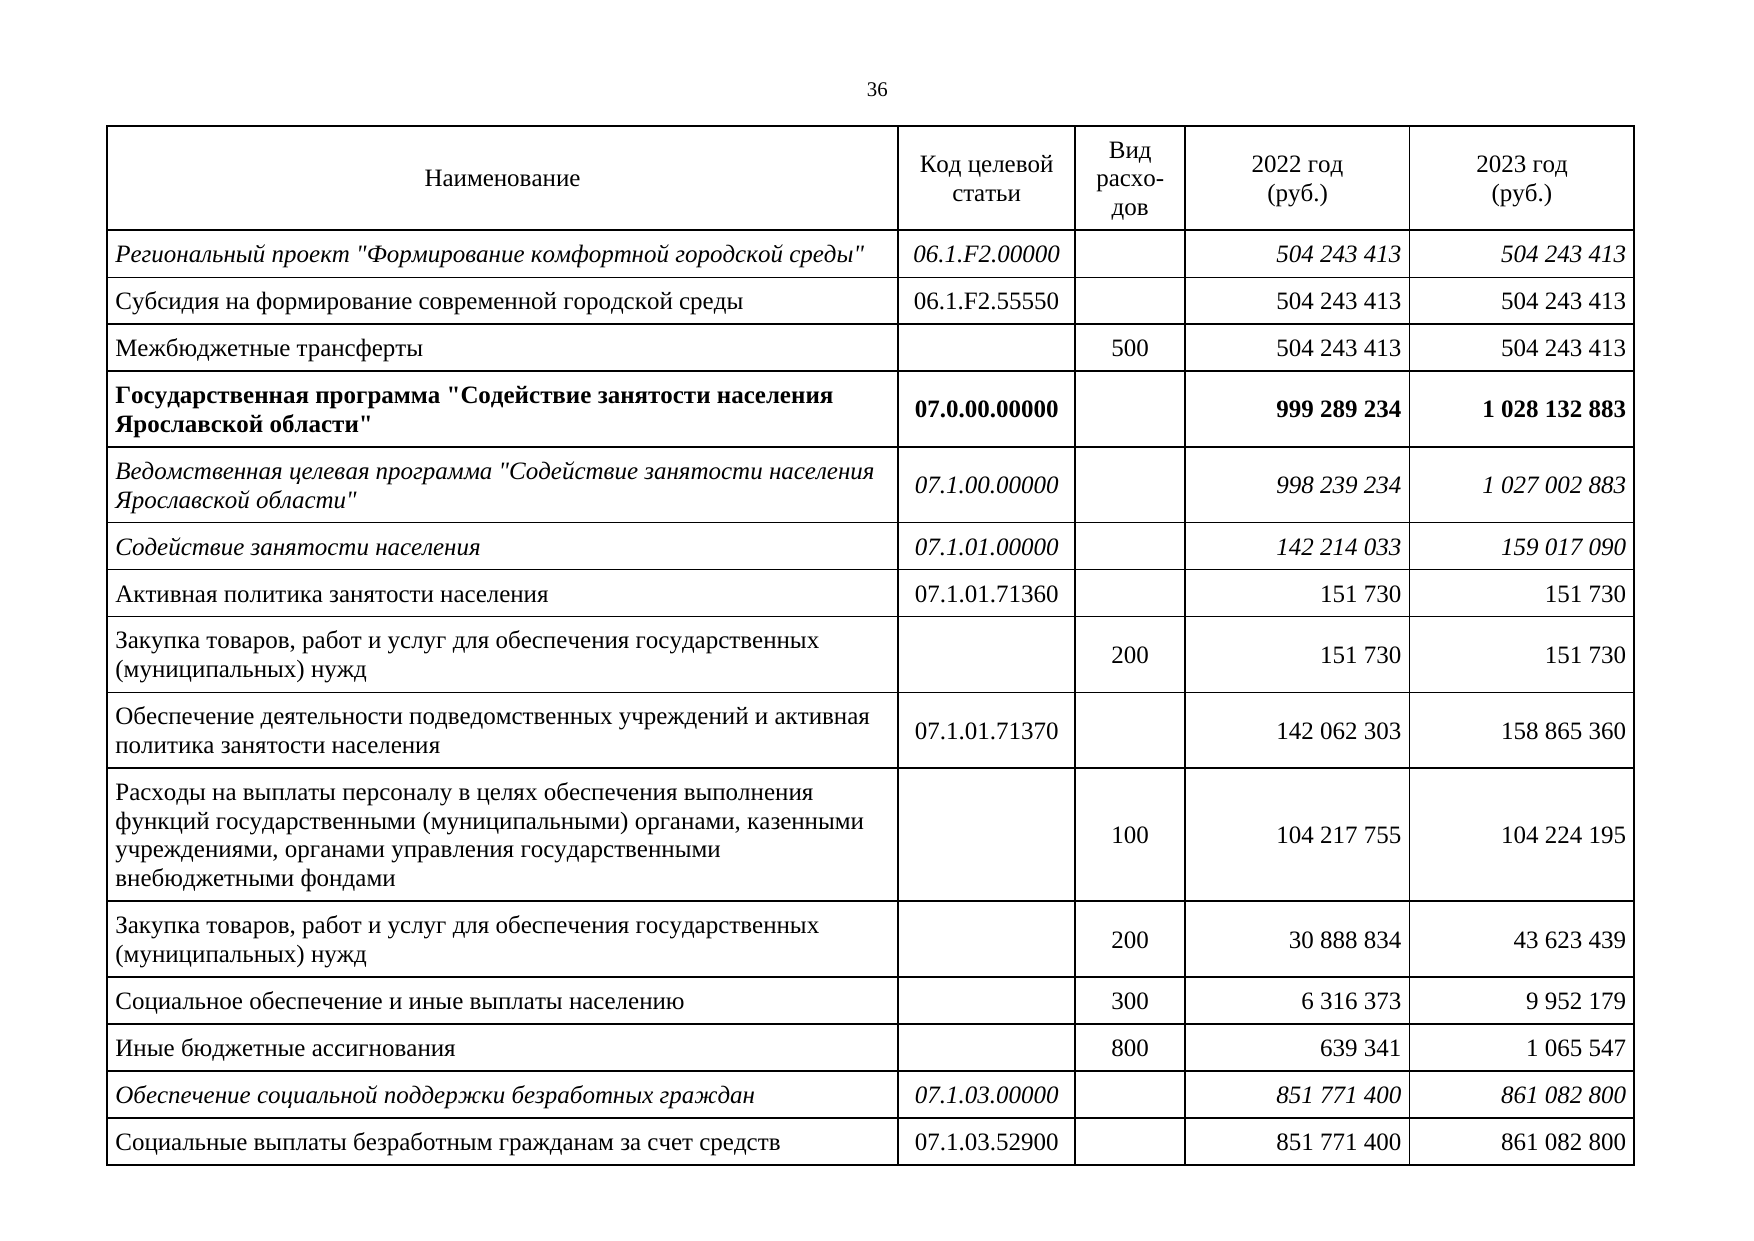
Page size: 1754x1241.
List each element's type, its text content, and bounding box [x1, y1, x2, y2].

table_cell 200 [1076, 902, 1184, 976]
table_cell Иные бюджетные ассигнования [108, 1025, 897, 1070]
table_cell 300 [1076, 978, 1184, 1023]
table_cell Обеспечение деятельности подведомственных учреждений и активная политика занятости населения [108, 693, 897, 767]
table_cell Ведомственная целевая программа "Содействие занятости населения Ярославской области" [108, 448, 897, 522]
table_cell 07.1.01.00000 [899, 523, 1074, 569]
table_cell Межбюджетные трансферты [108, 325, 897, 370]
table_cell [899, 902, 1074, 976]
table_cell Обеспечение социальной поддержки безработных граждан [108, 1072, 897, 1117]
table_cell 104 217 755 [1186, 769, 1409, 900]
table_cell 06.1.F2.00000 [899, 231, 1074, 276]
table_cell 158 865 360 [1410, 693, 1633, 767]
table_cell [899, 769, 1074, 900]
table_cell [1076, 372, 1184, 446]
table_cell [1076, 1119, 1184, 1164]
table_cell 200 [1076, 617, 1184, 691]
table_cell [1076, 278, 1184, 323]
table_cell 151 730 [1410, 617, 1633, 691]
table_cell 6 316 373 [1186, 978, 1409, 1023]
table_cell 142 214 033 [1186, 523, 1409, 569]
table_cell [108, 1119, 897, 1164]
table_cell [1076, 570, 1184, 616]
table_cell Активная политика занятости населения [108, 570, 897, 616]
table_cell 504 243 413 [1410, 278, 1633, 323]
table_cell [1076, 231, 1184, 276]
table_cell 504 243 413 [1410, 231, 1633, 276]
table_cell [899, 1025, 1074, 1070]
table_cell 851 771 400 [1186, 1119, 1409, 1164]
table_cell Региональный проект "Формирование комфортной городской среды" [108, 231, 897, 276]
table_cell 861 082 800 [1410, 1119, 1633, 1164]
table_cell 30 888 834 [1186, 902, 1409, 976]
table_cell 06.1.F2.55550 [899, 278, 1074, 323]
table_cell 104 224 195 [1410, 769, 1633, 900]
table_cell [1076, 693, 1184, 767]
table_cell [899, 325, 1074, 370]
table_cell 504 243 413 [1410, 325, 1633, 370]
table_cell 1 027 002 883 [1410, 448, 1633, 522]
table_cell 504 243 413 [1186, 278, 1409, 323]
table_cell Закупка товаров, работ и услуг для обеспечения государственных (муниципальных) нужд [108, 902, 897, 976]
table_cell Субсидия на формирование современной городской среды [108, 278, 897, 323]
table_cell [899, 978, 1074, 1023]
table_cell 07.1.01.71370 [899, 693, 1074, 767]
table_header Вид расхо-дов [1076, 127, 1184, 229]
table_cell Закупка товаров, работ и услуг для обеспечения государственных (муниципальных) нужд [108, 617, 897, 691]
table_cell 159 017 090 [1410, 523, 1633, 569]
table_cell [899, 617, 1074, 691]
table_cell 998 239 234 [1186, 448, 1409, 522]
table_cell 500 [1076, 325, 1184, 370]
table_cell 43 623 439 [1410, 902, 1633, 976]
table_cell 07.0.00.00000 [899, 372, 1074, 446]
table_cell 800 [1076, 1025, 1184, 1070]
table_cell [1076, 1072, 1184, 1117]
table_cell 504 243 413 [1186, 231, 1409, 276]
table_cell 151 730 [1186, 617, 1409, 691]
table_cell 999 289 234 [1186, 372, 1409, 446]
table_cell 07.1.03.00000 [899, 1072, 1074, 1117]
table_cell 639 341 [1186, 1025, 1409, 1070]
table_cell 9 952 179 [1410, 978, 1633, 1023]
table_header Наименование [108, 127, 897, 229]
table_cell 142 062 303 [1186, 693, 1409, 767]
table_header Код целевой статьи [899, 127, 1074, 229]
table_cell 861 082 800 [1410, 1072, 1633, 1117]
table_cell 07.1.00.00000 [899, 448, 1074, 522]
table_cell 100 [1076, 769, 1184, 900]
table_header 2022 год (руб.) [1186, 127, 1409, 229]
table_cell 151 730 [1410, 570, 1633, 616]
table_cell [1076, 523, 1184, 569]
table_cell 07.1.03.52900 [899, 1119, 1074, 1164]
table_cell Государственная программа "Содействие занятости населения Ярославской области" [108, 372, 897, 446]
table_cell Содействие занятости населения [108, 523, 897, 569]
table_cell 1 028 132 883 [1410, 372, 1633, 446]
table_cell 851 771 400 [1186, 1072, 1409, 1117]
table_cell 1 065 547 [1410, 1025, 1633, 1070]
table_cell 504 243 413 [1186, 325, 1409, 370]
table_header 2023 год (руб.) [1410, 127, 1633, 229]
table_cell [1076, 448, 1184, 522]
table_cell 07.1.01.71360 [899, 570, 1074, 616]
table_cell 151 730 [1186, 570, 1409, 616]
table_cell Социальное обеспечение и иные выплаты населению [108, 978, 897, 1023]
